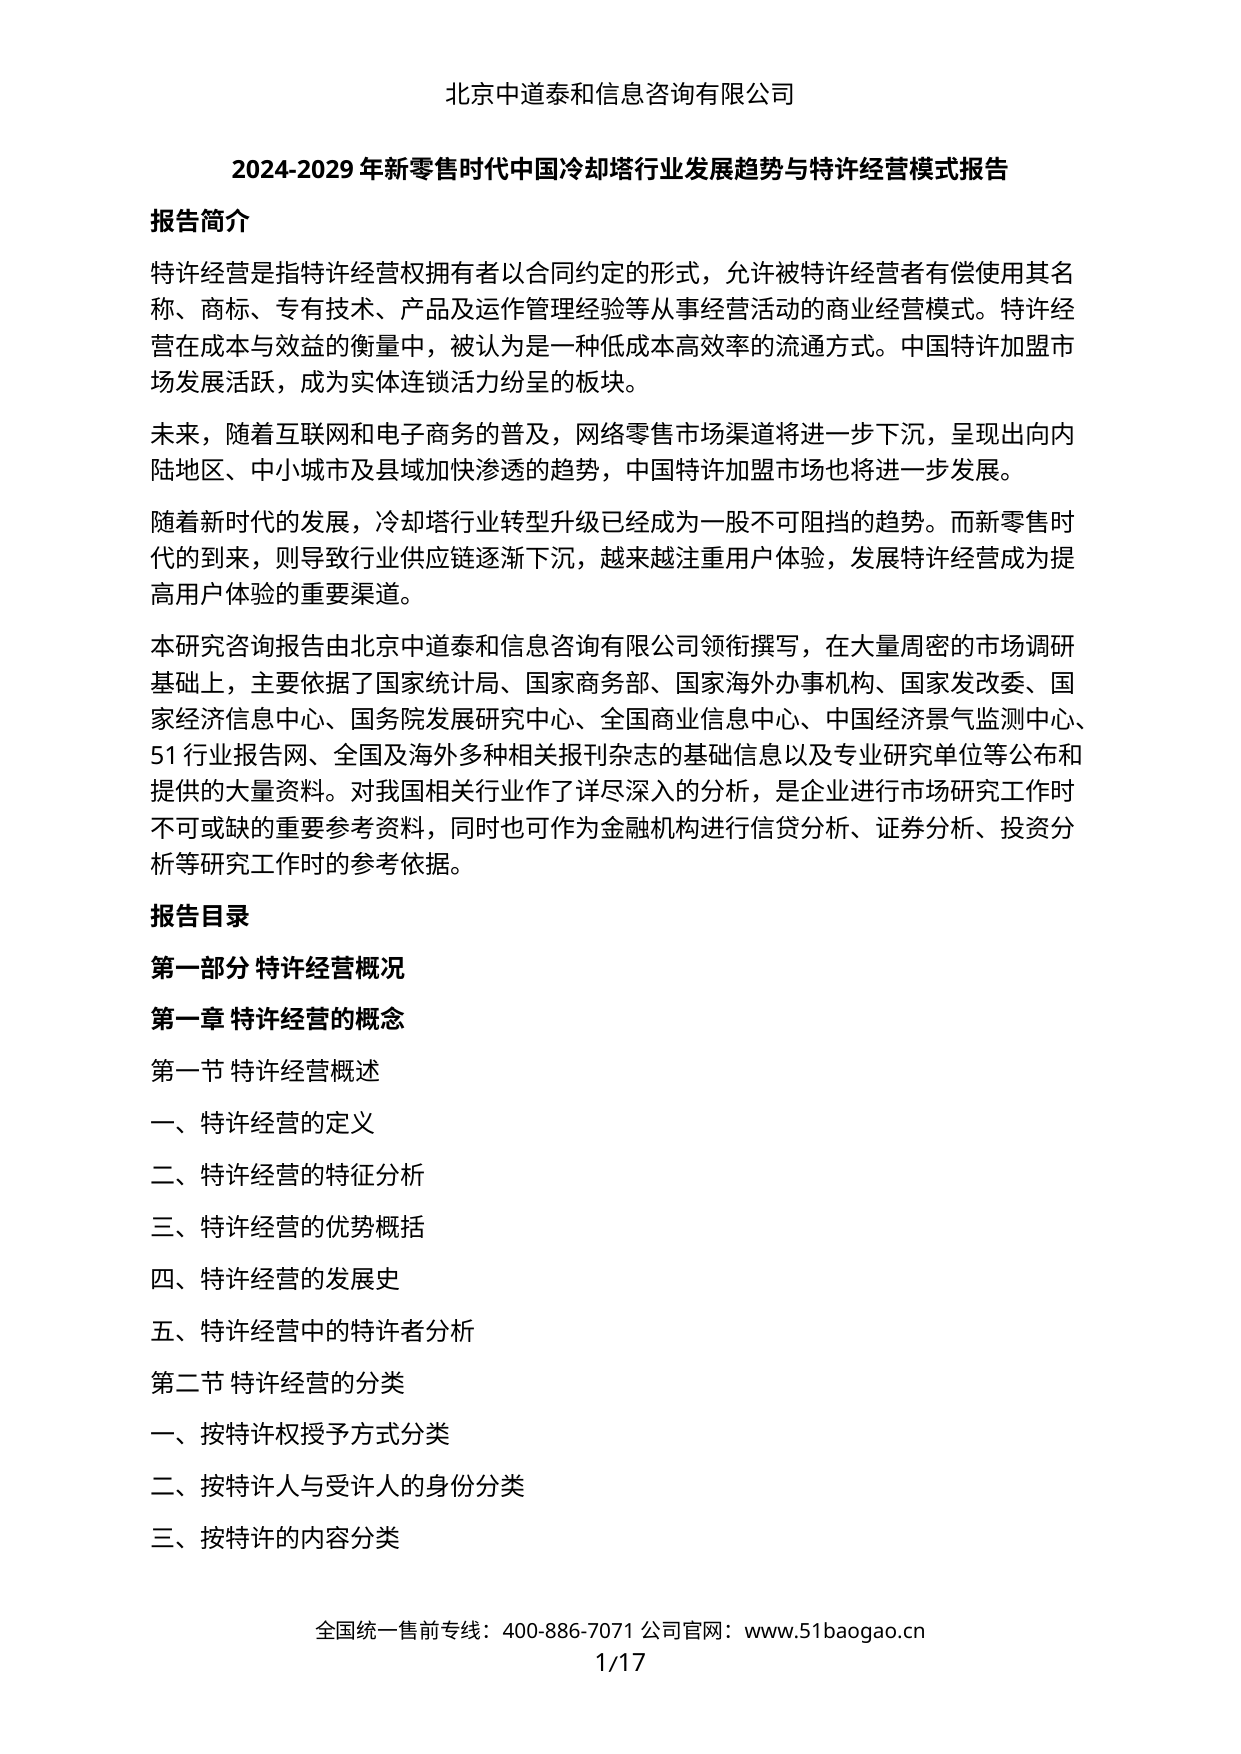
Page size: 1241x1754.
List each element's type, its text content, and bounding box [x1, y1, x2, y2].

text 二、特许经营的特征分析 [150, 1156, 1090, 1192]
text 报告简介 [150, 202, 1090, 238]
text 第一节 特许经营概述 [150, 1052, 1090, 1088]
text 第一章 特许经营的概念 [150, 1000, 1090, 1036]
text 未来，随着互联网和电子商务的普及，网络零售市场渠道将进一步下沉，呈现出向内陆地区、中小城市及县域加快渗透的趋势，中国特许加盟市场也将进一步发展。 [150, 414, 1090, 487]
text 随着新时代的发展，冷却塔行业转型升级已经成为一股不可阻挡的趋势。而新零售时代的到来，则导致行业供应链逐渐下沉，越来越注重用户体验，发展特许经营成为提高用户体验的重要渠道。 [150, 502, 1090, 611]
text 特许经营是指特许经营权拥有者以合同约定的形式，允许被特许经营者有偿使用其名称、商标、专有技术、产品及运作管理经验等从事经营活动的商业经营模式。特许经营在成本与效益的衡量中，被认为是一种低成本高效率的流通方式。中国特许加盟市场发展活跃，成为实体连锁活力纷呈的板块。 [150, 254, 1090, 399]
text 五、特许经营中的特许者分析 [150, 1311, 1090, 1347]
text 一、按特许权授予方式分类 [150, 1415, 1090, 1451]
text 四、特许经营的发展史 [150, 1259, 1090, 1296]
text 第一部分 特许经营概况 [150, 948, 1090, 984]
text 2024-2029年新零售时代中国冷却塔行业发展趋势与特许经营模式报告 [150, 150, 1090, 186]
text 报告目录 [150, 896, 1090, 932]
text 一、特许经营的定义 [150, 1104, 1090, 1140]
text 本研究咨询报告由北京中道泰和信息咨询有限公司领衔撰写，在大量周密的市场调研基础上，主要依据了国家统计局、国家商务部、国家海外办事机构、国家发改委、国家经济信息中心、国务院发展研究中心、全国商业信息中心、中国经济景气监测中心、51行业报告网、全国及海外多种相关报刊杂志的基础信息以及专业研究单位等公布和提供的大量资料。对我国相关行业作了详尽深入的分析，是企业进行市场研究工作时不可或缺的重要参考资料，同时也可作为金融机构进行信贷分析、证券分析、投资分析等研究工作时的参考依据。 [150, 627, 1090, 881]
text 第二节 特许经营的分类 [150, 1363, 1090, 1399]
text 二、按特许人与受许人的身份分类 [150, 1467, 1090, 1503]
text 三、按特许的内容分类 [150, 1519, 1090, 1555]
text 三、特许经营的优势概括 [150, 1207, 1090, 1244]
